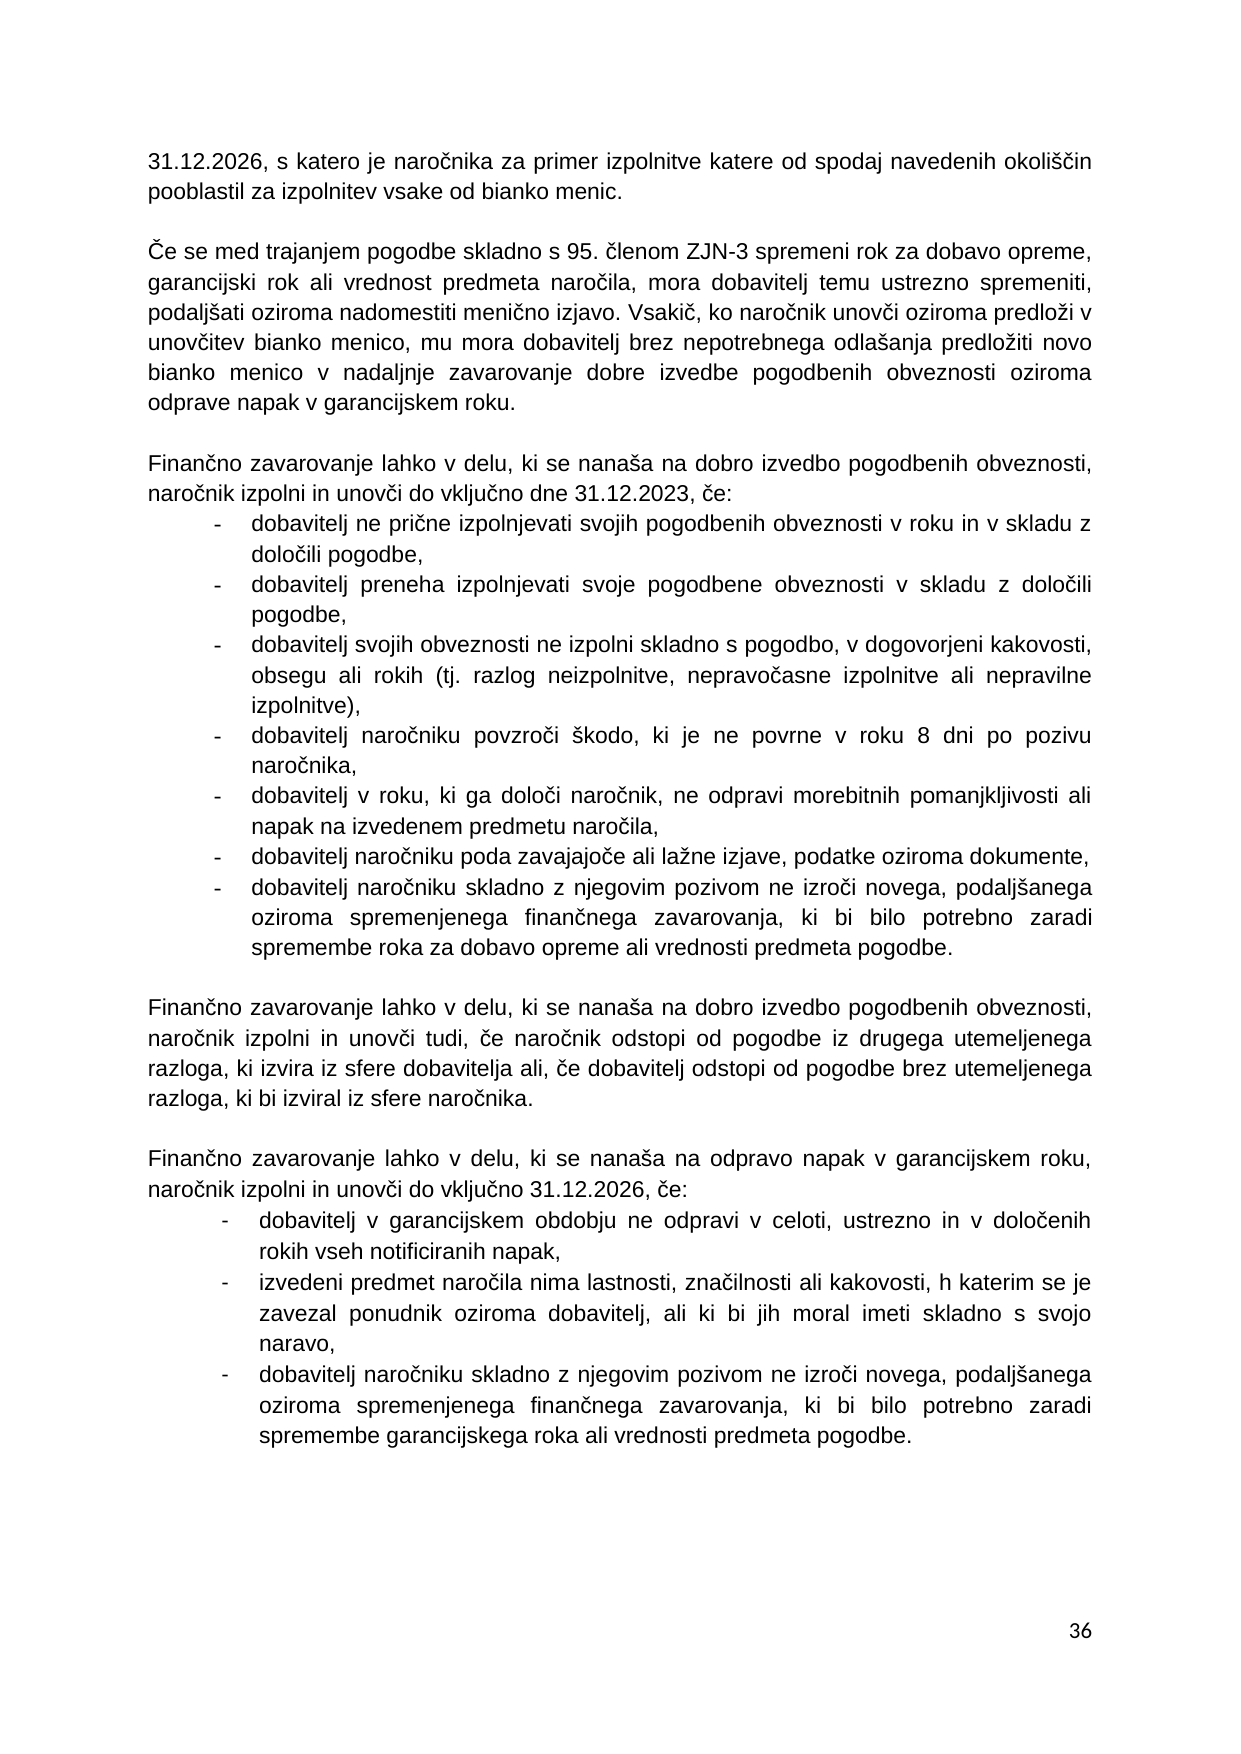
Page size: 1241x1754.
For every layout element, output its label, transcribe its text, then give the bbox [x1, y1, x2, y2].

list dobavitelj naročniku skladno z njegovim pozivom ne izroči novega, podaljšanega oziroma spremenjenega finančnega zavarovanja, ki bi bilo potrebno zaradi spremembe garancijskega roka ali vrednosti predmeta pogodbe. [221, 1360, 1092, 1449]
list izvedeni predmet naročila nima lastnosti, značilnosti ali kakovosti, h katerim se je zavezal ponudnik oziroma dobavitelj, ali ki bi jih moral imeti skladno s svojo naravo, [221, 1268, 1092, 1356]
list dobavitelj svojih obveznosti ne izpolni skladno s pogodbo, v dogovorjeni kakovosti, obsegu ali rokih (tj. razlog neizpolnitve, nepravočasne izpolnitve ali nepravilne izpolnitve), [214, 631, 1092, 718]
text Finančno zavarovanje lahko v delu, ki se nanaša na dobro izvedbo pogodbenih obveznosti, naročnik izpolni in unovči do vključno dne 31.12.2023, če: [148, 450, 1092, 506]
text Če se med trajanjem pogodbe skladno s 95. členom ZJN-3 spremeni rok za dobavo opreme, garancijski rok ali vrednost predmeta naročila, mora dobavitelj temu ustrezno spremeniti, podaljšati oziroma nadomestiti menično izjavo. Vsakič, ko naročnik unovči oziroma predloži v unovčitev bianko menico, mu mora dobavitelj brez nepotrebnega odlašanja predložiti novo bianko menico v nadaljnje zavarovanje dobre izvedbe pogodbenih obveznosti oziroma odprave napak v garancijskem roku. [148, 238, 1092, 416]
list dobavitelj naročniku skladno z njegovim pozivom ne izroči novega, podaljšanega oziroma spremenjenega finančnega zavarovanja, ki bi bilo potrebno zaradi spremembe roka za dobavo opreme ali vrednosti predmeta pogodbe. [214, 873, 1092, 960]
list dobavitelj ne prične izpolnjevati svojih pogodbenih obveznosti v roku in v skladu z določili pogodbe, [214, 510, 1092, 567]
text Finančno zavarovanje lahko v delu, ki se nanaša na dobro izvedbo pogodbenih obveznosti, naročnik izpolni in unovči tudi, če naročnik odstopi od pogodbe iz drugega utemeljenega razloga, ki izvira iz sfere dobavitelja ali, če dobavitelj odstopi od pogodbe brez utemeljenega razloga, ki bi izviral iz sfere naročnika. [148, 994, 1092, 1111]
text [148, 148, 1092, 204]
list dobavitelj v roku, ki ga določi naročnik, ne odpravi morebitnih pomanjkljivosti ali napak na izvedenem predmetu naročila, [214, 782, 1092, 839]
list dobavitelj naročniku povzroči škodo, ki je ne povrne v roku 8 dni po pozivu naročnika, [214, 722, 1092, 779]
list dobavitelj naročniku poda zavajajoče ali lažne izjave, podatke oziroma dokumente, [214, 843, 1092, 869]
text Finančno zavarovanje lahko v delu, ki se nanaša na odpravo napak v garancijskem roku, naročnik izpolni in unovči do vključno 31.12.2026, če: [148, 1145, 1092, 1202]
list dobavitelj v garancijskem obdobju ne odpravi v celoti, ustrezno in v določenih rokih vseh notificiranih napak, [221, 1206, 1092, 1264]
list dobavitelj preneha izpolnjevati svoje pogodbene obveznosti v skladu z določili pogodbe, [214, 571, 1092, 627]
